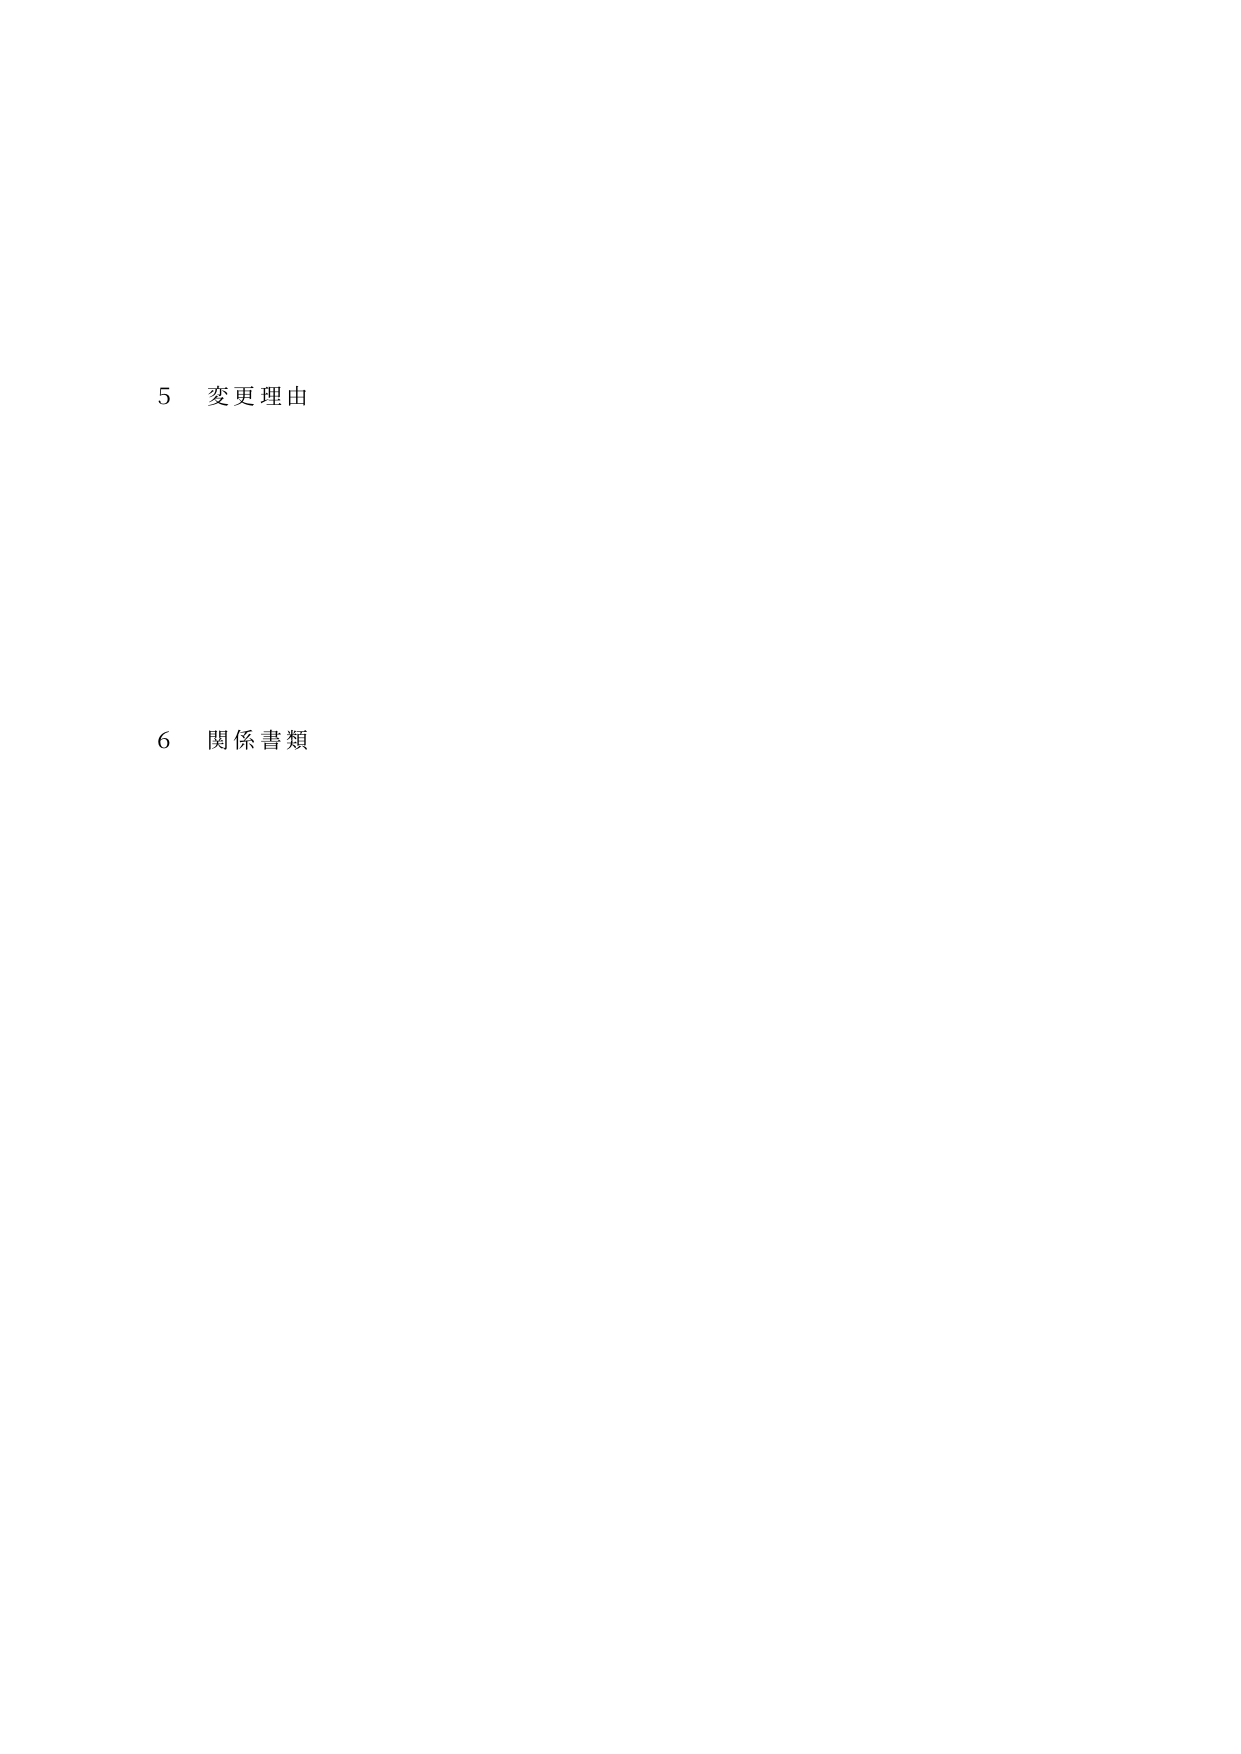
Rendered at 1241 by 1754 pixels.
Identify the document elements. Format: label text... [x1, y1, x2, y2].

text ６ 関係書類 [153, 714, 1087, 763]
text ５ 変更理由 [153, 371, 1087, 420]
